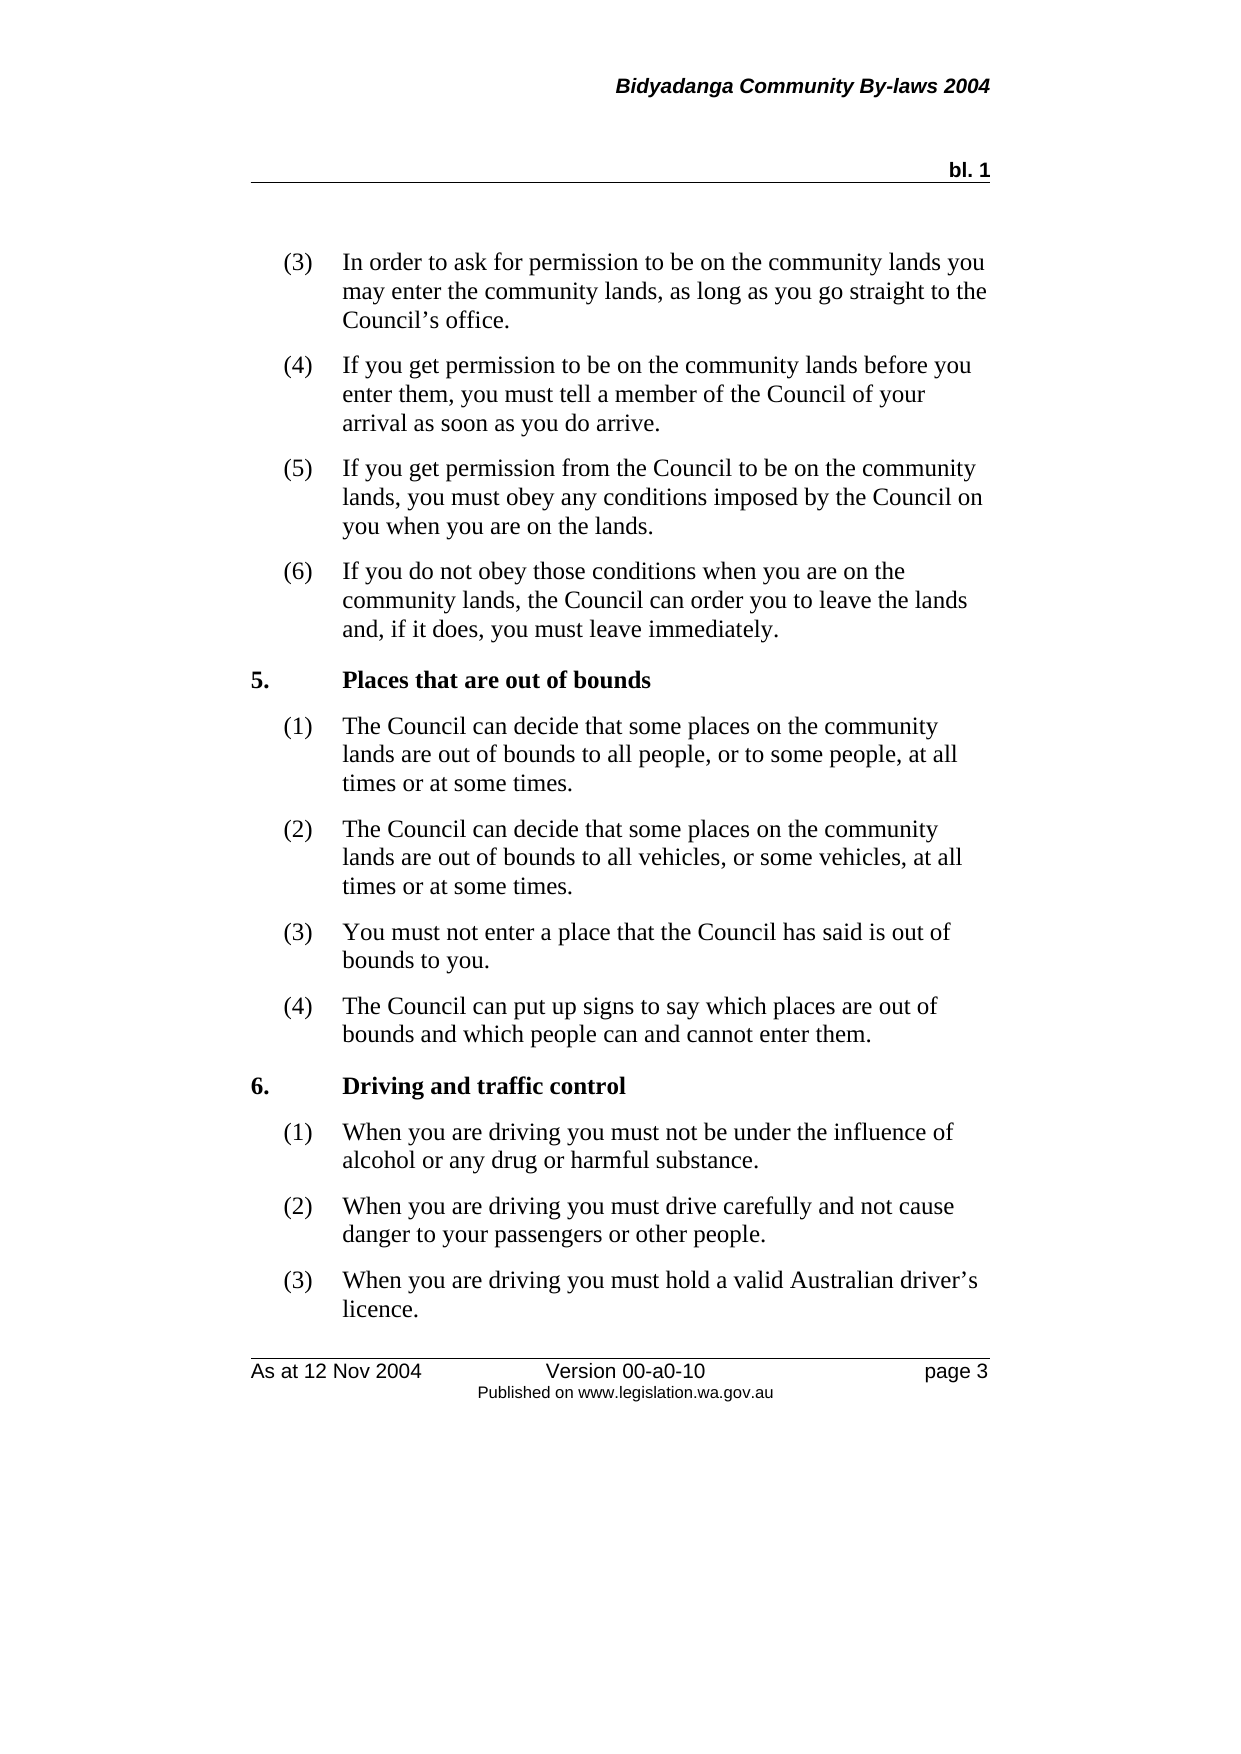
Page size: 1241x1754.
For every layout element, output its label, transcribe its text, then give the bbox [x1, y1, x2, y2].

text (2) When you are driving you must drive carefully and not cause danger to your passengers or other people. [251, 1191, 990, 1248]
text (1) The Council can decide that some places on the community lands are out of bounds to all people, or to some people, at all times or at some times. [251, 711, 990, 797]
text (5) If you get permission from the Council to be on the community lands, you must obey any conditions imposed by the Council on you when you are on the lands. [251, 453, 990, 539]
text (3) You must not enter a place that the Council has said is out of bounds to you. [251, 917, 990, 974]
text (3) In order to ask for permission to be on the community lands you may enter the community lands, as long as you go straight to the Council’s office. [251, 247, 990, 334]
subtitle 5. Places that are out of bounds [251, 665, 990, 694]
text (1) When you are driving you must not be under the influence of alcohol or any drug or harmful substance. [251, 1117, 990, 1174]
text (4) The Council can put up signs to say which places are out of bounds and which people can and cannot enter them. [251, 991, 990, 1048]
subtitle 6. Driving and traffic control [251, 1071, 990, 1100]
text (3) When you are driving you must hold a valid Australian driver’s licence. [251, 1265, 990, 1322]
text (2) The Council can decide that some places on the community lands are out of bounds to all vehicles, or some vehicles, at all times or at some times. [251, 814, 990, 900]
text (4) If you get permission to be on the community lands before you enter them, you must tell a member of the Council of your arrival as soon as you do arrive. [251, 350, 990, 437]
text (6) If you do not obey those conditions when you are on the community lands, the Council can order you to leave the lands and, if it does, you must leave immediately. [251, 556, 990, 642]
